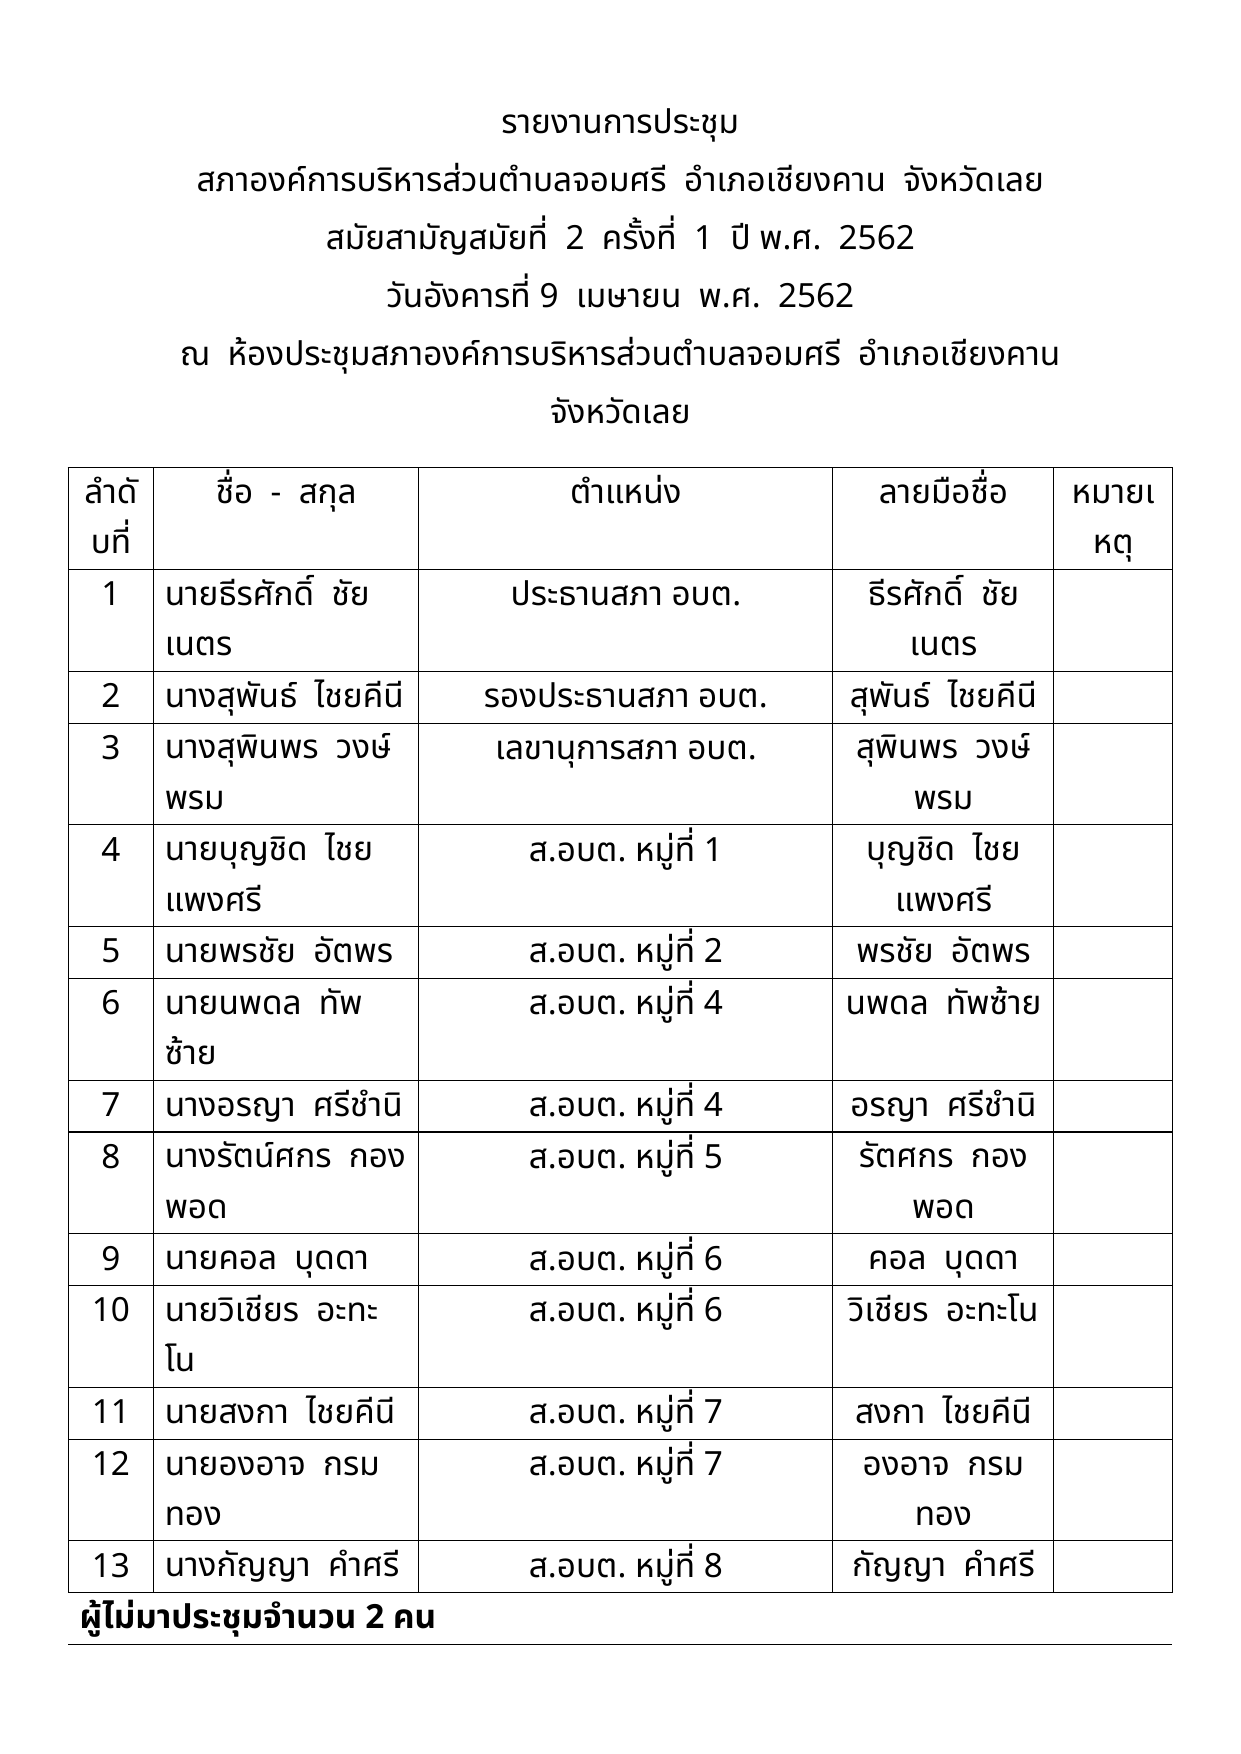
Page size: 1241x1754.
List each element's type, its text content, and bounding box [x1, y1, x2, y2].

text วันอังคารที่ 9 เมษายน พ.ศ. 2562 [150, 272, 1090, 323]
table_cell นางกัญญา คำศรี [154, 1541, 418, 1592]
table_cell ธีรศักดิ์ ชัยเนตร [833, 570, 1053, 671]
table_cell ส.อบต. หมู่ที่ 5 [419, 1133, 832, 1233]
table_cell ส.อบต. หมู่ที่ 1 [419, 825, 832, 926]
table_cell นพดล ทัพซ้าย [833, 979, 1053, 1080]
table_cell องอาจ กรมทอง [833, 1440, 1053, 1540]
table_header ลำดับที่ [69, 468, 153, 569]
table_cell กัญญา คำศรี [833, 1541, 1053, 1592]
table_cell นางสุพินพร วงษ์พรม [154, 724, 418, 824]
table_cell นายธีรศักดิ์ ชัยเนตร [154, 570, 418, 671]
table_cell [1054, 724, 1172, 824]
table_cell [1054, 1286, 1172, 1387]
table_cell ส.อบต. หมู่ที่ 6 [419, 1286, 832, 1387]
table_cell [1054, 570, 1172, 671]
table_header ชื่อ - สกุล [154, 468, 418, 569]
table_cell นายสงกา ไชยคีนี [154, 1388, 418, 1438]
table_cell 12 [69, 1440, 153, 1540]
table_cell สุพันธ์ ไชยคีนี [833, 672, 1053, 722]
table_cell ส.อบต. หมู่ที่ 4 [419, 979, 832, 1080]
table_cell สงกา ไชยคีนี [833, 1388, 1053, 1438]
table_cell ส.อบต. หมู่ที่ 6 [419, 1234, 832, 1285]
table_cell [1054, 979, 1172, 1080]
table_cell 4 [69, 825, 153, 926]
table_cell ส.อบต. หมู่ที่ 7 [419, 1388, 832, 1438]
table_cell 7 [69, 1081, 153, 1131]
table_cell นายวิเชียร อะทะโน [154, 1286, 418, 1387]
table_cell รัตศกร กองพอด [833, 1133, 1053, 1233]
text ณ ห้องประชุมสภาองค์การบริหารส่วนตำบลจอมศรี อำเภอเชียงคาน จังหวัดเลย [150, 330, 1090, 439]
table_cell คอล บุดดา [833, 1234, 1053, 1285]
table_cell นายคอล บุดดา [154, 1234, 418, 1285]
table_cell [1054, 927, 1172, 978]
table_cell 11 [69, 1388, 153, 1438]
table_cell ประธานสภา อบต. [419, 570, 832, 671]
table_cell นายองอาจ กรมทอง [154, 1440, 418, 1540]
table_cell นางรัตน์ศกร กองพอด [154, 1133, 418, 1233]
table_cell [1054, 1133, 1172, 1233]
table_cell ส.อบต. หมู่ที่ 4 [419, 1081, 832, 1131]
table_cell [1054, 1440, 1172, 1540]
table_cell สุพินพร วงษ์พรม [833, 724, 1053, 824]
table_cell นายนพดล ทัพซ้าย [154, 979, 418, 1080]
table_cell [1054, 825, 1172, 926]
table_cell [1054, 672, 1172, 722]
table_cell [1054, 1081, 1172, 1131]
table_header ลายมือชื่อ [833, 468, 1053, 569]
table_cell รองประธานสภา อบต. [419, 672, 832, 722]
table_cell 6 [69, 979, 153, 1080]
table_cell 5 [69, 927, 153, 978]
table_cell [1054, 1388, 1172, 1438]
text สภาองค์การบริหารส่วนตำบลจอมศรี อำเภอเชียงคาน จังหวัดเลย [150, 156, 1090, 207]
table_cell [1054, 1234, 1172, 1285]
text สมัยสามัญสมัยที่ 2 ครั้งที่ 1 ปี พ.ศ. 2562 [150, 214, 1090, 265]
table_cell อรญา ศรีชำนิ [833, 1081, 1053, 1131]
table_cell 8 [69, 1133, 153, 1233]
table_header หมายเหตุ [1054, 468, 1172, 569]
table_cell นางสุพันธ์ ไชยคีนี [154, 672, 418, 722]
table_cell 13 [69, 1541, 153, 1592]
table_cell ส.อบต. หมู่ที่ 8 [419, 1541, 832, 1592]
text รายงานการประชุม [150, 98, 1090, 149]
table_cell นางอรญา ศรีชำนิ [154, 1081, 418, 1131]
table_cell วิเชียร อะทะโน [833, 1286, 1053, 1387]
table_cell เลขานุการสภา อบต. [419, 724, 832, 824]
table_cell 1 [69, 570, 153, 671]
table_cell 3 [69, 724, 153, 824]
table_cell ส.อบต. หมู่ที่ 7 [419, 1440, 832, 1540]
table_cell ส.อบต. หมู่ที่ 2 [419, 927, 832, 978]
table_cell 2 [69, 672, 153, 722]
table_cell นายพรชัย อัตพร [154, 927, 418, 978]
table_cell 10 [69, 1286, 153, 1387]
table_cell [1054, 1541, 1172, 1592]
table_cell พรชัย อัตพร [833, 927, 1053, 978]
table_cell นายบุญชิด ไชยแพงศรี [154, 825, 418, 926]
table_header ตำแหน่ง [419, 468, 832, 569]
table_cell 9 [69, 1234, 153, 1285]
table_cell ผู้ไม่มาประชุมจำนวน 2 คน [68, 1593, 1172, 1644]
table_cell บุญชิด ไชยแพงศรี [833, 825, 1053, 926]
